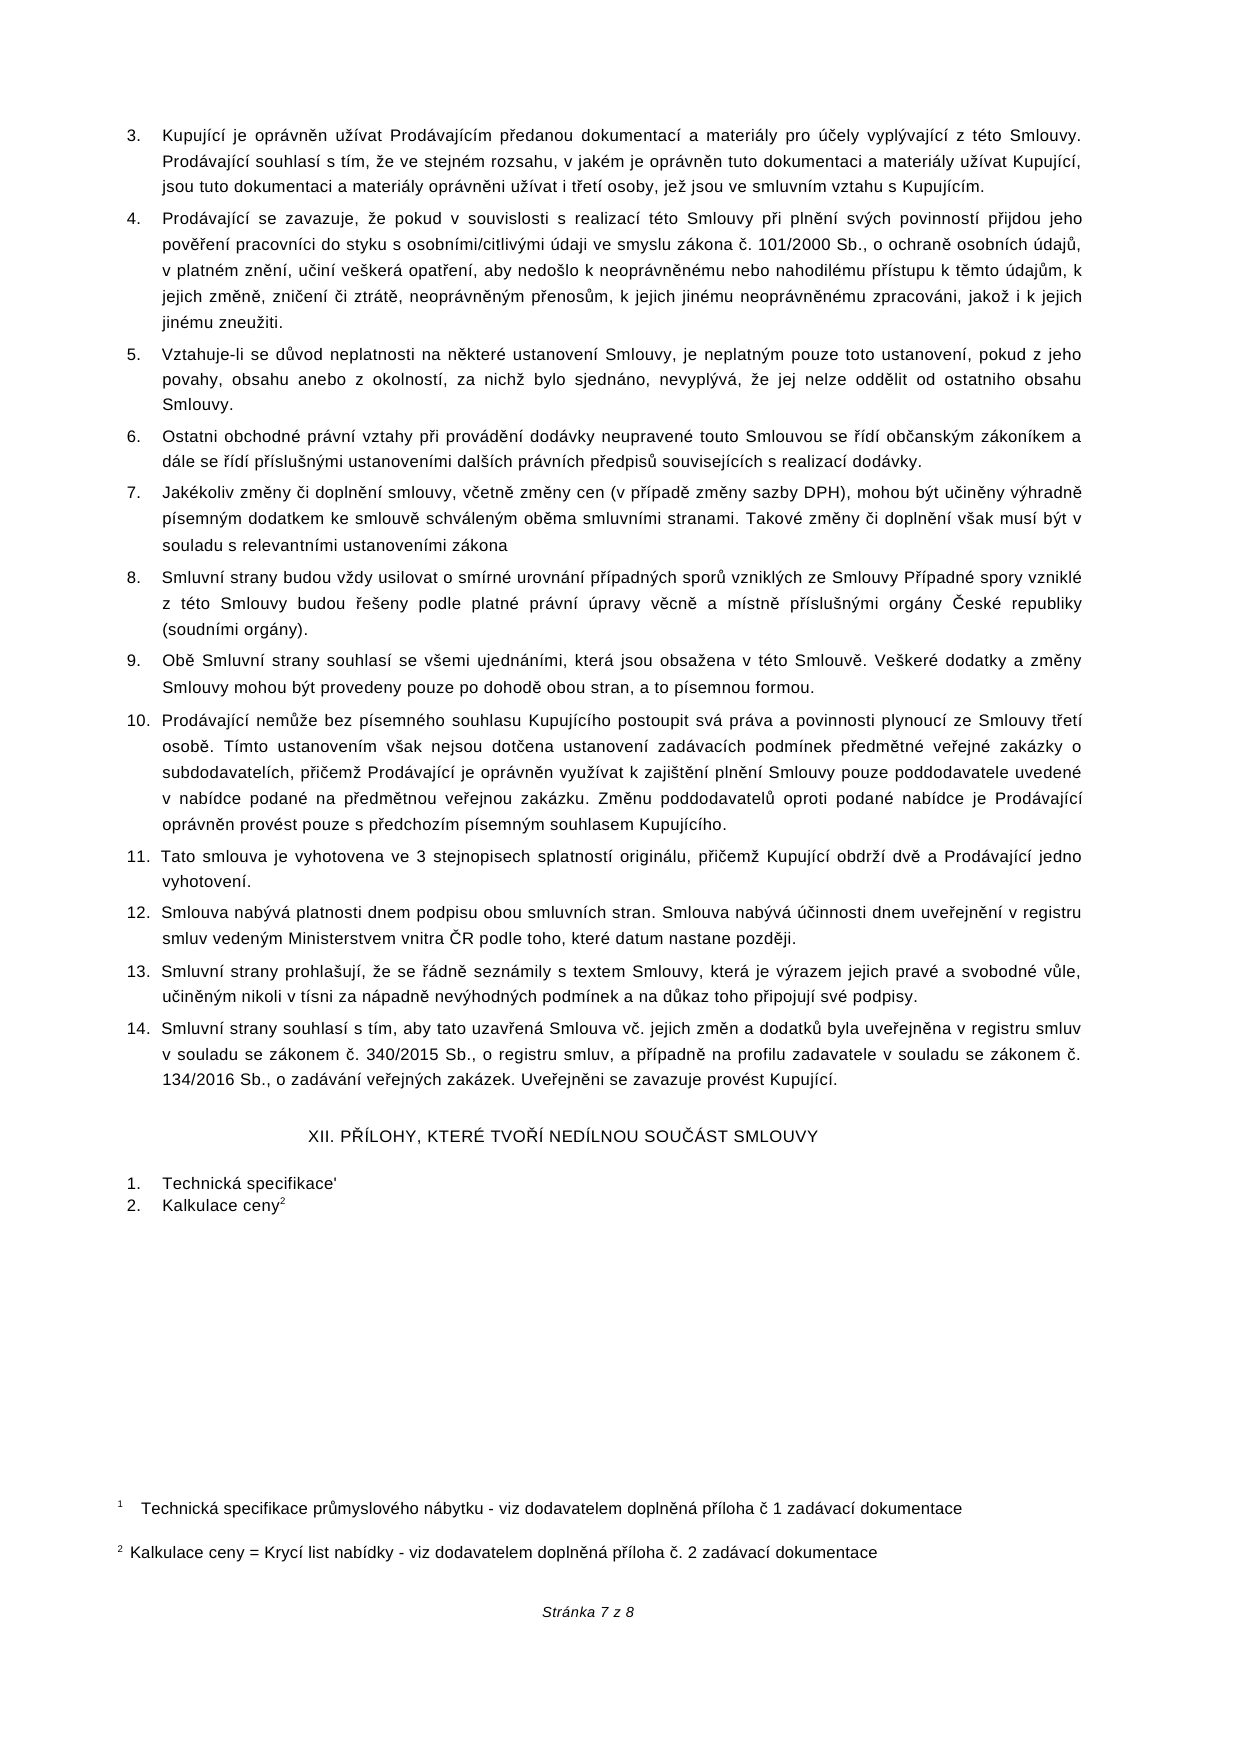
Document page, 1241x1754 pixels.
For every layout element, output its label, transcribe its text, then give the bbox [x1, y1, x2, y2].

list Jakékoliv změny či doplnění smlouvy, včetně změny cen (v případě změny sazby DPH), mohou být učiněny výhradně písemným dodatkem ke smlouvě schváleným oběma smluvními stranami. Takové změny či doplnění však musí být v souladu s relevantními ustanoveními zákona [127, 477, 1083, 556]
list Ostatni obchodné právní vztahy při provádění dodávky neupravené touto Smlouvou se řídí občanským zákoníkem a dále se řídí příslušnými ustanoveními dalších právních předpisů souvisejících s realizací dodávky. [127, 422, 1083, 472]
list Technická specifikace' [127, 1176, 1090, 1193]
text Stránka 7 z 8 [542, 1606, 634, 1620]
list Smluvní strany budou vždy usilovat o smírné urovnání případných sporů vzniklých ze Smlouvy Případné spory vzniklé z této Smlouvy budou řešeny podle platné právní úpravy věcně a místně příslušnými orgány České republiky (soudními orgány). [127, 563, 1083, 640]
list Prodávající nemůže bez písemného souhlasu Kupujícího postoupit svá práva a povinnosti plynoucí ze Smlouvy třetí osobě. Tímto ustanovením však nejsou dotčena ustanovení zadávacích podmínek předmětné veřejné zakázky o subdodavatelích, přičemž Prodávající je oprávněn využívat k zajištění plnění Smlouvy pouze poddodavatele uvedené v nabídce podané na předmětnou veřejnou zakázku. Změnu poddodavatelů oproti podané nabídce je Prodávající oprávněn provést pouze s předchozím písemným souhlasem Kupujícího. [127, 705, 1083, 835]
list Tato smlouva je vyhotovena ve 3 stejnopisech splatností originálu, přičemž Kupující obdrží dvě a Prodávající jedno vyhotovení. [127, 842, 1083, 892]
list Vztahuje-li se důvod neplatnosti na některé ustanovení Smlouvy, je neplatným pouze toto ustanovení, pokud z jeho povahy, obsahu anebo z okolností, za nichž bylo sjednáno, nevyplývá, že jej nelze oddělit od ostatniho obsahu Smlouvy. [127, 341, 1083, 416]
list Smluvní strany souhlasí s tím, aby tato uzavřená Smlouva vč. jejich změn a dodatků byla uveřejněna v registru smluv v souladu se zákonem č. 340/2015 Sb., o registru smluv, a případně na profilu zadavatele v souladu se zákonem č. 134/2016 Sb., o zadávání veřejných zakázek. Uveřejněni se zavazuje provést Kupující. [127, 1014, 1083, 1091]
list Kupující je oprávněn užívat Prodávajícím předanou dokumentací a materiály pro účely vyplývající z této Smlouvy. Prodávající souhlasí s tím, že ve stejném rozsahu, v jakém je oprávněn tuto dokumentaci a materiály užívat Kupující, jsou tuto dokumentaci a materiály oprávněni užívat i třetí osoby, jež jsou ve smluvním vztahu s Kupujícím. [127, 121, 1083, 198]
list Kalkulace ceny2 [127, 1198, 1090, 1214]
list Obě Smluvní strany souhlasí se všemi ujednáními, která jsou obsažena v této Smlouvě. Veškeré dodatky a změny Smlouvy mohou být provedeny pouze po dohodě obou stran, a to písemnou formou. [127, 646, 1083, 698]
text 2 Kalkulace ceny = Krycí list nabídky - viz dodavatelem doplněná příloha č. 2 zadávací dokumentace [117, 1546, 1081, 1562]
subtitle XII. PŘÍLOHY, KTERÉ TVOŘÍ NEDÍLNOU SOUČÁST SMLOUVY [308, 1129, 1090, 1146]
text 1 Technická specifikace průmyslového nábytku - viz dodavatelem doplněná příloha č 1 zadávací dokumentace [117, 1497, 1068, 1518]
list Smlouva nabývá platnosti dnem podpisu obou smluvních stran. Smlouva nabývá účinnosti dnem uveřejnění v registru smluv vedeným Ministerstvem vnitra ČR podle toho, které datum nastane později. [127, 898, 1083, 950]
list Prodávající se zavazuje, že pokud v souvislosti s realizací této Smlouvy při plnění svých povinností přijdou jeho pověření pracovníci do styku s osobními/citlivými údaji ve smyslu zákona č. 101/2000 Sb., o ochraně osobních údajů, v platném znění, učiní veškerá opatření, aby nedošlo k neoprávněnému nebo nahodilému přístupu k těmto údajům, k jejich změně, zničení či ztrátě, neoprávněným přenosům, k jejich jinému neoprávněnému zpracováni, jakož i k jejich jinému zneužiti. [127, 203, 1083, 334]
list Smluvní strany prohlašují, že se řádně seznámily s textem Smlouvy, která je výrazem jejich pravé a svobodné vůle, učiněným nikoli v tísni za nápadně nevýhodných podmínek a na důkaz toho připojují své podpisy. [127, 957, 1083, 1008]
